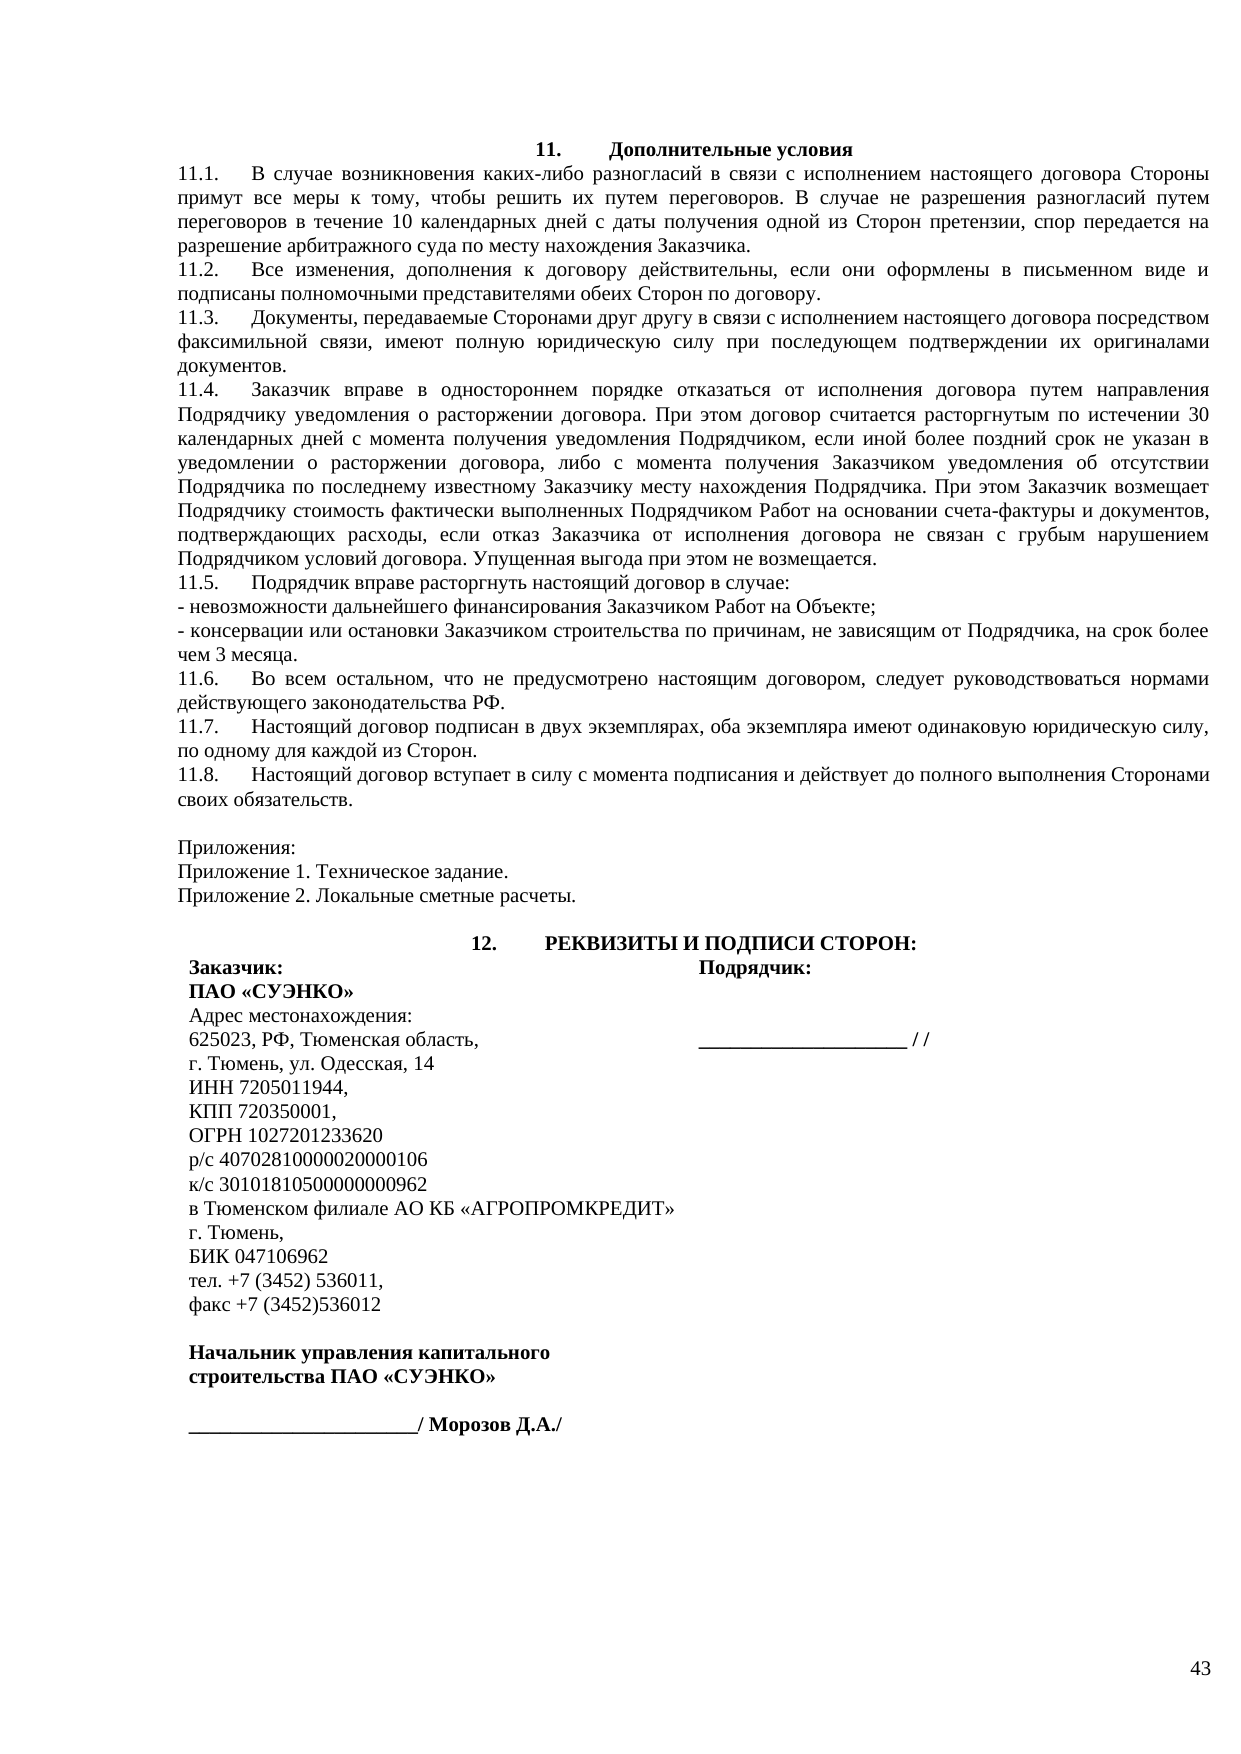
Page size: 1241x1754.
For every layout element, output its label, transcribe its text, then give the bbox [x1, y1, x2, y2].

text Приложение 2. Локальные сметные расчеты. [177, 883, 1211, 907]
list Настоящий договор подписан в двух экземплярах, оба экземпляра имеют одинаковую юридическую силу, по одному для каждой из Сторон. [177, 714, 1211, 762]
list Во всем остальном, что не предусмотрено настоящим договором, следует руководствоваться нормами действующего законодательства РФ. [177, 666, 1211, 714]
table_header Подрядчик: ____________________ / / [688, 955, 1201, 1436]
table_header Заказчик: ПАО «СУЭНКО» Адрес местонахождения: 625023, РФ, Тюменская область, г. Тюмень, ул. Одесская, 14 ИНН 7205011944, КПП 720350001, ОГРН 1027201233620 р/с 40702810000020000106 к/с 30101810500000000962 в Тюменском филиале АО КБ «АГРОПРОМКРЕДИТ» г. Тюмень, БИК 047106962 тел. +7 (3452) 536011, факс +7 (3452)536012 Начальник управления капитального строительства ПАО «СУЭНКО» ______________________/ Морозов Д.А./ [177, 955, 687, 1436]
text - невозможности дальнейшего финансирования Заказчиком Работ на Объекте; [177, 594, 1211, 618]
text Приложения: [177, 834, 1211, 859]
list Документы, передаваемые Сторонами друг другу в связи с исполнением настоящего договора посредством факсимильной связи, имеют полную юридическую силу при последующем подтверждении их оригиналами документов. [177, 305, 1211, 377]
text - консервации или остановки Заказчиком строительства по причинам, не зависящим от Подрядчика, на срок более чем 3 месяца. [177, 618, 1211, 666]
text Приложение 1. Техническое задание. [177, 859, 1211, 883]
list Настоящий договор вступает в силу с момента подписания и действует до полного выполнения Сторонами своих обязательств. [177, 762, 1211, 811]
list Все изменения, дополнения к договору действительны, если они оформлены в письменном виде и подписаны полномочными представителями обеих Сторон по договору. [177, 257, 1211, 305]
list Заказчик вправе в одностороннем порядке отказаться от исполнения договора путем направления Подрядчику уведомления о расторжении договора. При этом договор считается расторгнутым по истечении 30 календарных дней с момента получения уведомления Подрядчиком, если иной более поздний срок не указан в уведомлении о расторжении договора, либо с момента получения Заказчиком уведомления об отсутствии Подрядчика по последнему известному Заказчику месту нахождения Подрядчика. При этом Заказчик возмещает Подрядчику стоимость фактически выполненных Подрядчиком Работ на основании счета-фактуры и документов, подтверждающих расходы, если отказ Заказчика от исполнения договора не связан с грубым нарушением Подрядчиком условий договора. Упущенная выгода при этом не возмещается. [177, 377, 1211, 570]
list Дополнительные условия [177, 137, 1211, 161]
list В случае возникновения каких-либо разногласий в связи с исполнением настоящего договора Стороны примут все меры к тому, чтобы решить их путем переговоров. В случае не разрешения разногласий путем переговоров в течение 10 календарных дней с даты получения одной из Сторон претензии, спор передается на разрешение арбитражного суда по месту нахождения Заказчика. [177, 161, 1211, 257]
list Подрядчик вправе расторгнуть настоящий договор в случае: [177, 570, 1211, 594]
list РЕКВИЗИТЫ и подписи сторон: [177, 931, 1211, 955]
